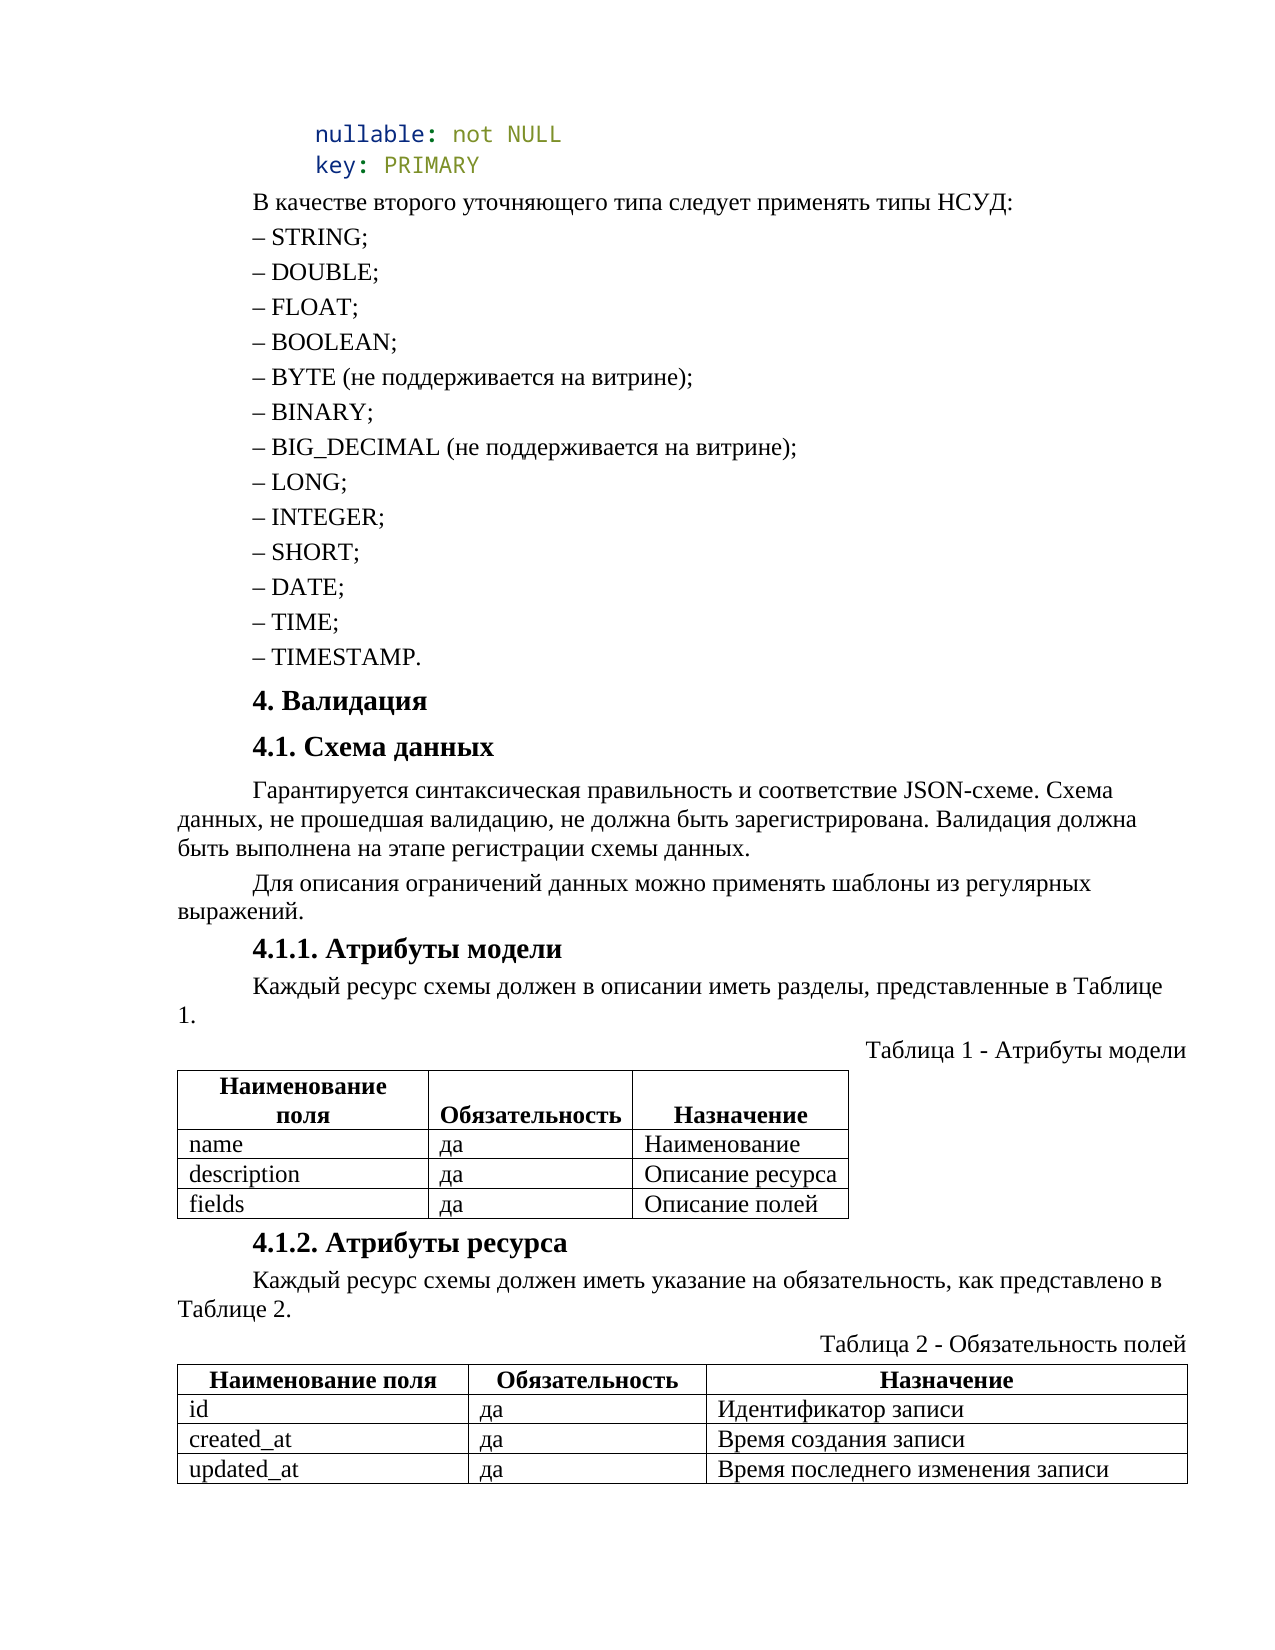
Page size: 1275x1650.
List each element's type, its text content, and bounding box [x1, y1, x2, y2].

text – BIG_DECIMAL (не поддерживается на витрине); [177, 432, 1186, 461]
table_cell да [469, 1424, 706, 1453]
table_cell description [178, 1159, 428, 1188]
table_header Наименование поля [178, 1071, 428, 1128]
text В качестве второго уточняющего типа следует применять типы НСУД: [177, 187, 1186, 216]
table_header Назначение [707, 1365, 1187, 1393]
table_cell name [178, 1130, 428, 1158]
text – INTEGER; [177, 502, 1186, 531]
table_cell Описание ресурса [633, 1159, 848, 1188]
text – FLOAT; [177, 292, 1186, 321]
table_cell Идентификатор записи [707, 1395, 1187, 1423]
text – TIME; [177, 607, 1186, 636]
text – STRING; [177, 222, 1186, 251]
table_cell created_at [178, 1424, 468, 1453]
table_cell да [429, 1130, 632, 1158]
table_cell Время последнего изменения записи [707, 1454, 1187, 1483]
text – BOOLEAN; [177, 327, 1186, 356]
text – BINARY; [177, 397, 1186, 426]
table_header Назначение [633, 1071, 848, 1128]
table_cell да [469, 1395, 706, 1423]
table_cell Время создания записи [707, 1424, 1187, 1453]
subtitle 4.1.2. Атрибуты ресурса [177, 1225, 1186, 1259]
text Каждый ресурс схемы должен в описании иметь разделы, представленные в Таблице 1. [177, 971, 1186, 1029]
subtitle 4.1.1. Атрибуты модели [177, 931, 1186, 965]
table_cell updated_at [178, 1454, 468, 1483]
text – SHORT; [177, 537, 1186, 566]
text Каждый ресурс схемы должен иметь указание на обязательность, как представлено в Таблице 2. [177, 1265, 1186, 1322]
table_cell да [429, 1189, 632, 1218]
text – TIMESTAMP. [177, 642, 1186, 671]
table_cell Описание полей [633, 1189, 848, 1218]
table_cell fields [178, 1189, 428, 1218]
table_header Наименование поля [178, 1365, 468, 1393]
table_header Обязательность [469, 1365, 706, 1393]
text Для описания ограничений данных можно применять шаблоны из регулярных выражений. [177, 868, 1186, 925]
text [177, 118, 1186, 181]
table_cell id [178, 1395, 468, 1423]
subtitle 4.1. Схема данных [177, 729, 1186, 763]
text – BYTE (не поддерживается на витрине); [177, 362, 1186, 391]
table_header Обязательность [429, 1071, 632, 1128]
text Гарантируется синтаксическая правильность и соответствие JSON-схеме. Схема данных, не прошедшая валидацию, не должна быть зарегистрирована. Валидация должна быть выполнена на этапе регистрации схемы данных. [177, 775, 1186, 861]
subtitle 4. Валидация [177, 683, 1186, 717]
text – DATE; [177, 572, 1186, 601]
text – DOUBLE; [177, 257, 1186, 286]
table_cell Наименование [633, 1130, 848, 1158]
text Таблица 2 - Обязательность полей [177, 1329, 1186, 1357]
table_cell да [469, 1454, 706, 1483]
text – LONG; [177, 467, 1186, 496]
text Таблица 1 - Атрибуты модели [177, 1035, 1186, 1064]
table_cell да [429, 1159, 632, 1188]
